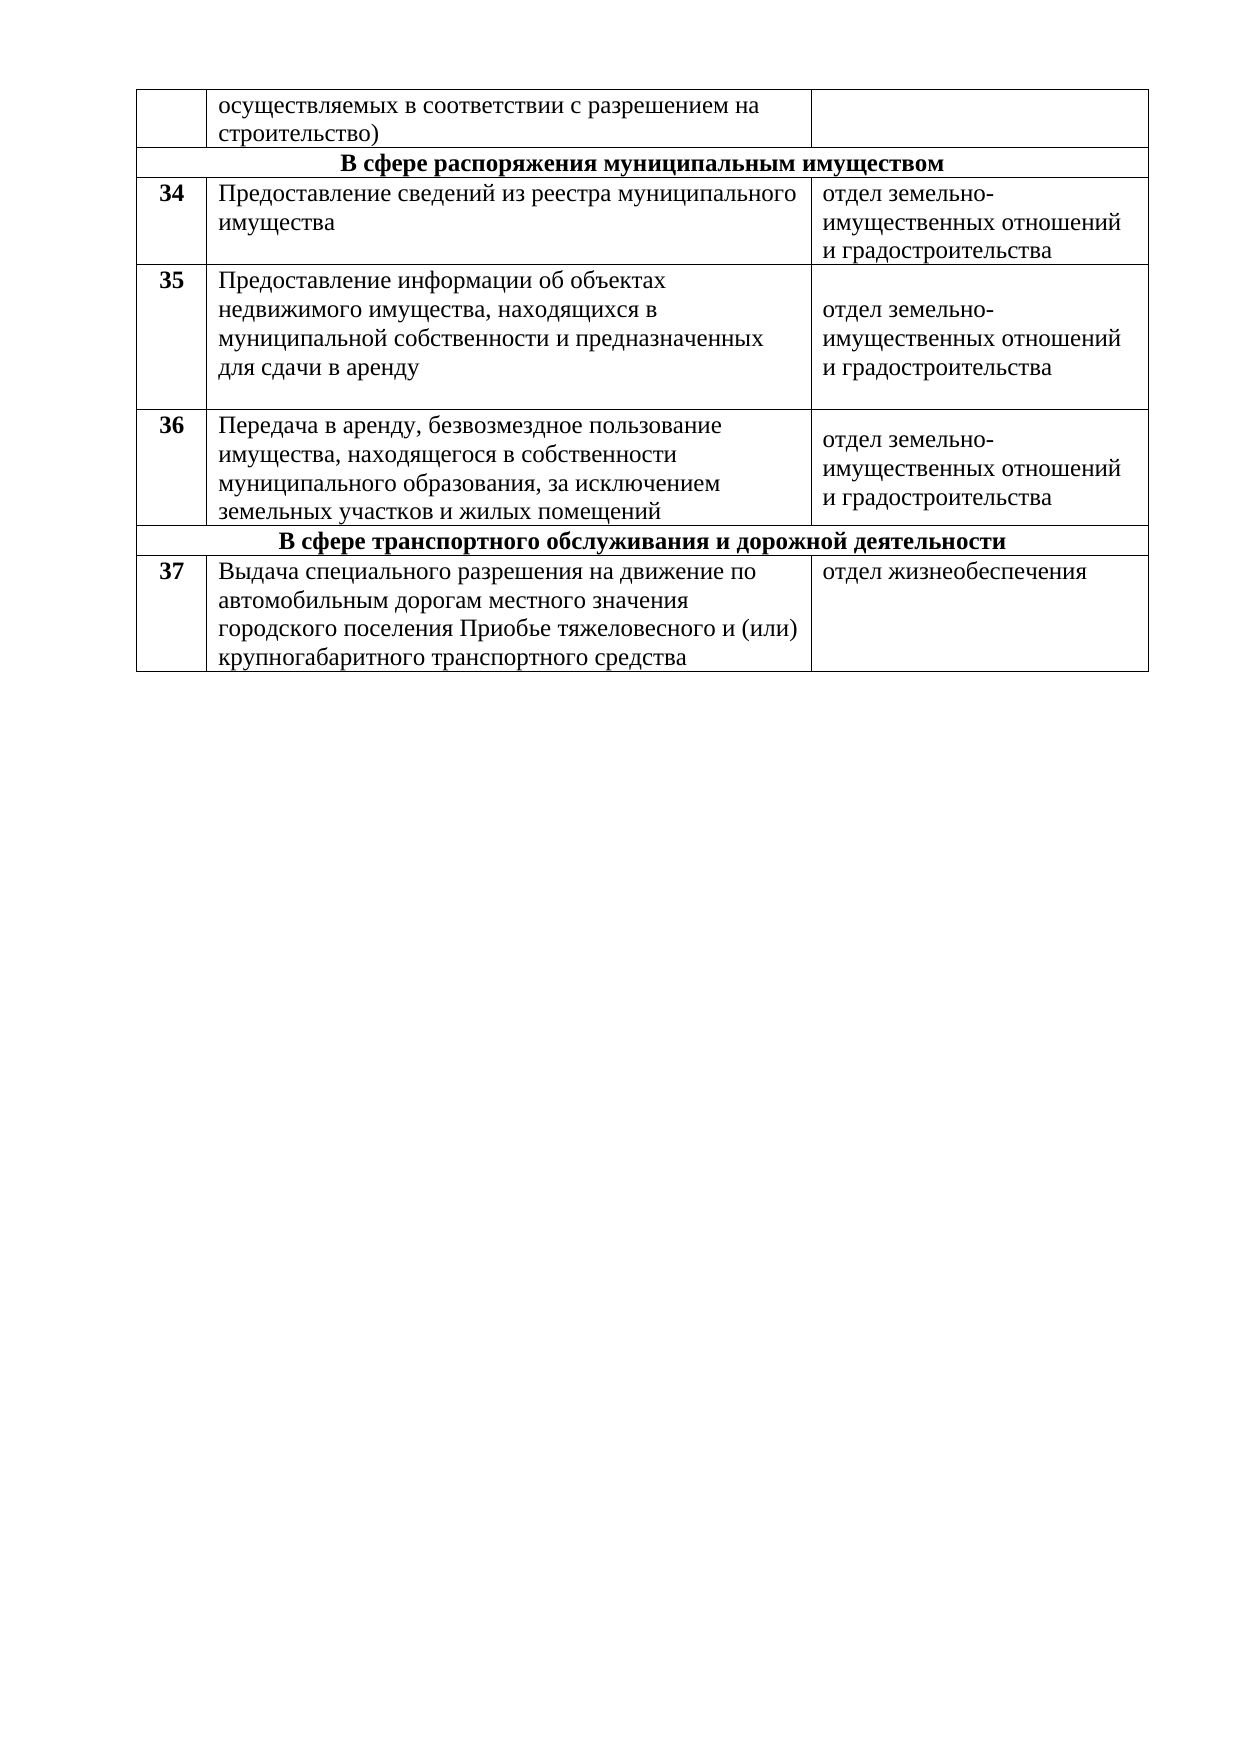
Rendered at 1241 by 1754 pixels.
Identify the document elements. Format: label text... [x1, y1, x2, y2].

table_cell 35 [137, 265, 206, 409]
table_cell Выдача специального разрешения на движение по автомобильным дорогам местного значения городского поселения Приобье тяжеловесного и (или) крупногабаритного транспортного средства [207, 556, 811, 671]
table_cell 37 [137, 556, 206, 671]
table_cell Передача в аренду, безвозмездное пользование имущества, находящегося в собственности муниципального образования, за исключением земельных участков и жилых помещений [207, 410, 811, 525]
table_cell отдел земельно-имущественных отношений и градостроительства [812, 178, 1148, 264]
table_cell отдел земельно-имущественных отношений и градостроительства [812, 265, 1148, 409]
table_cell 34 [137, 178, 206, 264]
table_cell отдел земельно-имущественных отношений и градостроительства [812, 410, 1148, 525]
table_cell отдел жизнеобеспечения [812, 556, 1148, 671]
table_cell В сфере транспортного обслуживания и дорожной деятельности [137, 526, 1148, 555]
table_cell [207, 90, 811, 147]
table_cell 36 [137, 410, 206, 525]
table_cell Предоставление информации об объектах недвижимого имущества, находящихся в муниципальной собственности и предназначенных для сдачи в аренду [207, 265, 811, 409]
table_cell Предоставление сведений из реестра муниципального имущества [207, 178, 811, 264]
table_cell В сфере распоряжения муниципальным имуществом [137, 148, 1148, 177]
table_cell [812, 90, 1148, 147]
table_cell 33 [137, 90, 206, 147]
